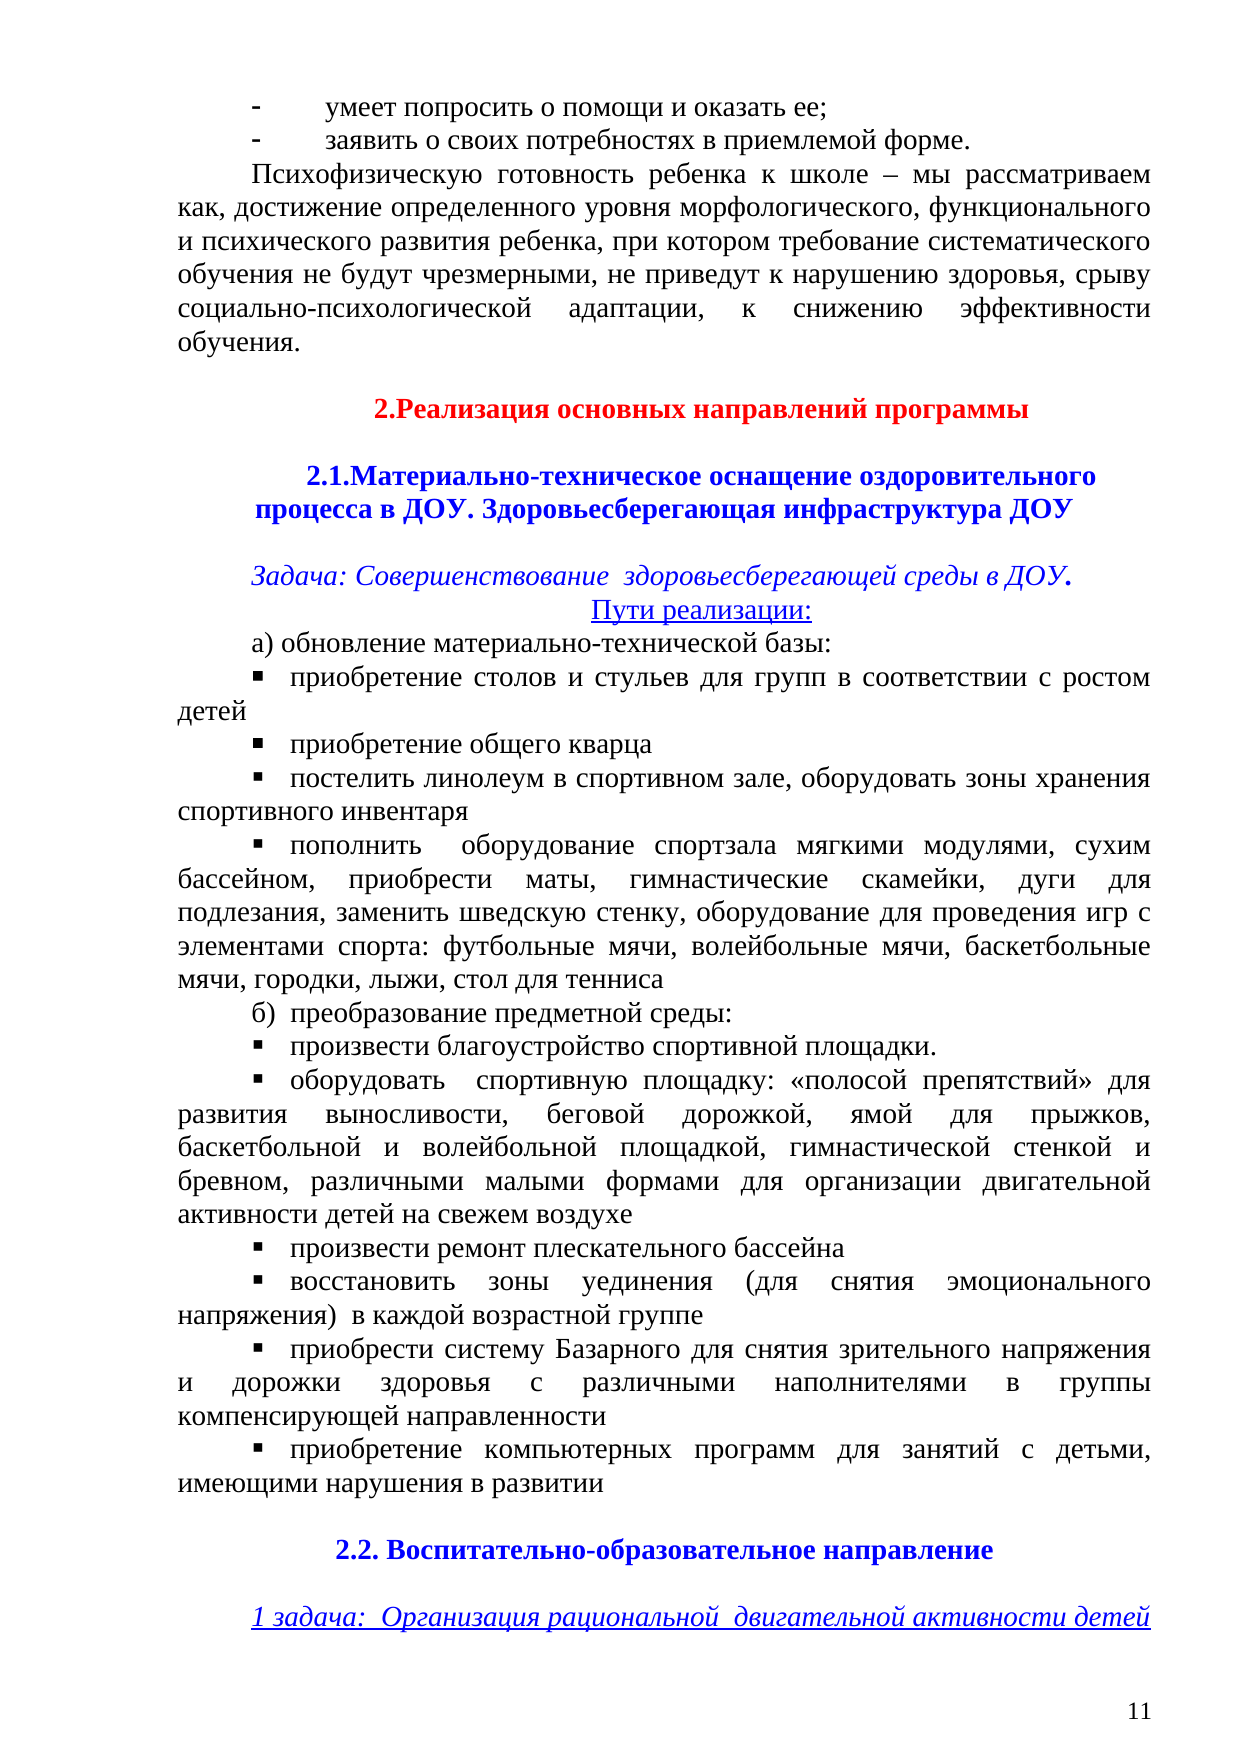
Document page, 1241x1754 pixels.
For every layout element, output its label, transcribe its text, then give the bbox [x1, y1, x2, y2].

text 2.1.Материально-техническое оснащение оздоровительного процесса в ДОУ. Здоровьесберегающая инфраструктура ДОУ [177, 458, 1152, 525]
list постелить линолеум в спортивном зале, оборудовать зоны хранения спортивного инвентаря [177, 760, 1152, 827]
list приобретение общего кварца [177, 726, 1152, 760]
list заявить о своих потребностях в приемлемой форме. [177, 122, 1152, 156]
text Психофизическую готовность ребенка к школе – мы рассматриваем как, достижение определенного уровня морфологического, функционального и психического развития ребенка, при котором требование систематического обучения не будут чрезмерными, не приведут к нарушению здоровья, срыву социально-психологической адаптации, к снижению эффективности обучения. [177, 156, 1152, 357]
list оборудовать спортивную площадку: «полосой препятствий» для развития выносливости, беговой дорожкой, ямой для прыжков, баскетбольной и волейбольной площадкой, гимнастической стенкой и бревном, различными малыми формами для организации двигательной активности детей на свежем воздухе [177, 1062, 1152, 1230]
list умеет попросить о помощи и оказать ее; [177, 89, 1152, 122]
text а) обновление материально-технической базы: [177, 626, 1152, 659]
list приобретение компьютерных программ для занятий с детьми, имеющими нарушения в развитии [177, 1431, 1152, 1499]
text 1 задача: Организация рациональной двигательной активности детей [177, 1599, 1152, 1633]
list восстановить зоны уединения (для снятия эмоционального напряжения) в каждой возрастной группе [177, 1263, 1152, 1331]
text 2.2. Воспитательно-образовательное направление [177, 1532, 1152, 1566]
list произвести ремонт плескательного бассейна [177, 1230, 1152, 1263]
list приобретение столов и стульев для групп в соответствии с ростом детей [177, 659, 1152, 726]
text б) преобразование предметной среды: [177, 995, 1152, 1028]
list приобрести систему Базарного для снятия зрительного напряжения и дорожки здоровья с различными наполнителями в группы компенсирующей направленности [177, 1331, 1152, 1431]
list пополнить оборудование спортзала мягкими модулями, сухим бассейном, приобрести маты, гимнастические скамейки, дуги для подлезания, заменить шведскую стенку, оборудование для проведения игр с элементами спорта: футбольные мячи, волейбольные мячи, баскетбольные мячи, городки, лыжи, стол для тенниса [177, 827, 1152, 995]
list 2.Реализация основных направлений программы [177, 391, 1152, 424]
text Пути реализации: [177, 592, 1152, 626]
text Задача: Совершенствование здоровьесберегающей среды в ДОУ. [177, 558, 1152, 592]
list произвести благоустройство спортивной площадки. [177, 1028, 1152, 1062]
